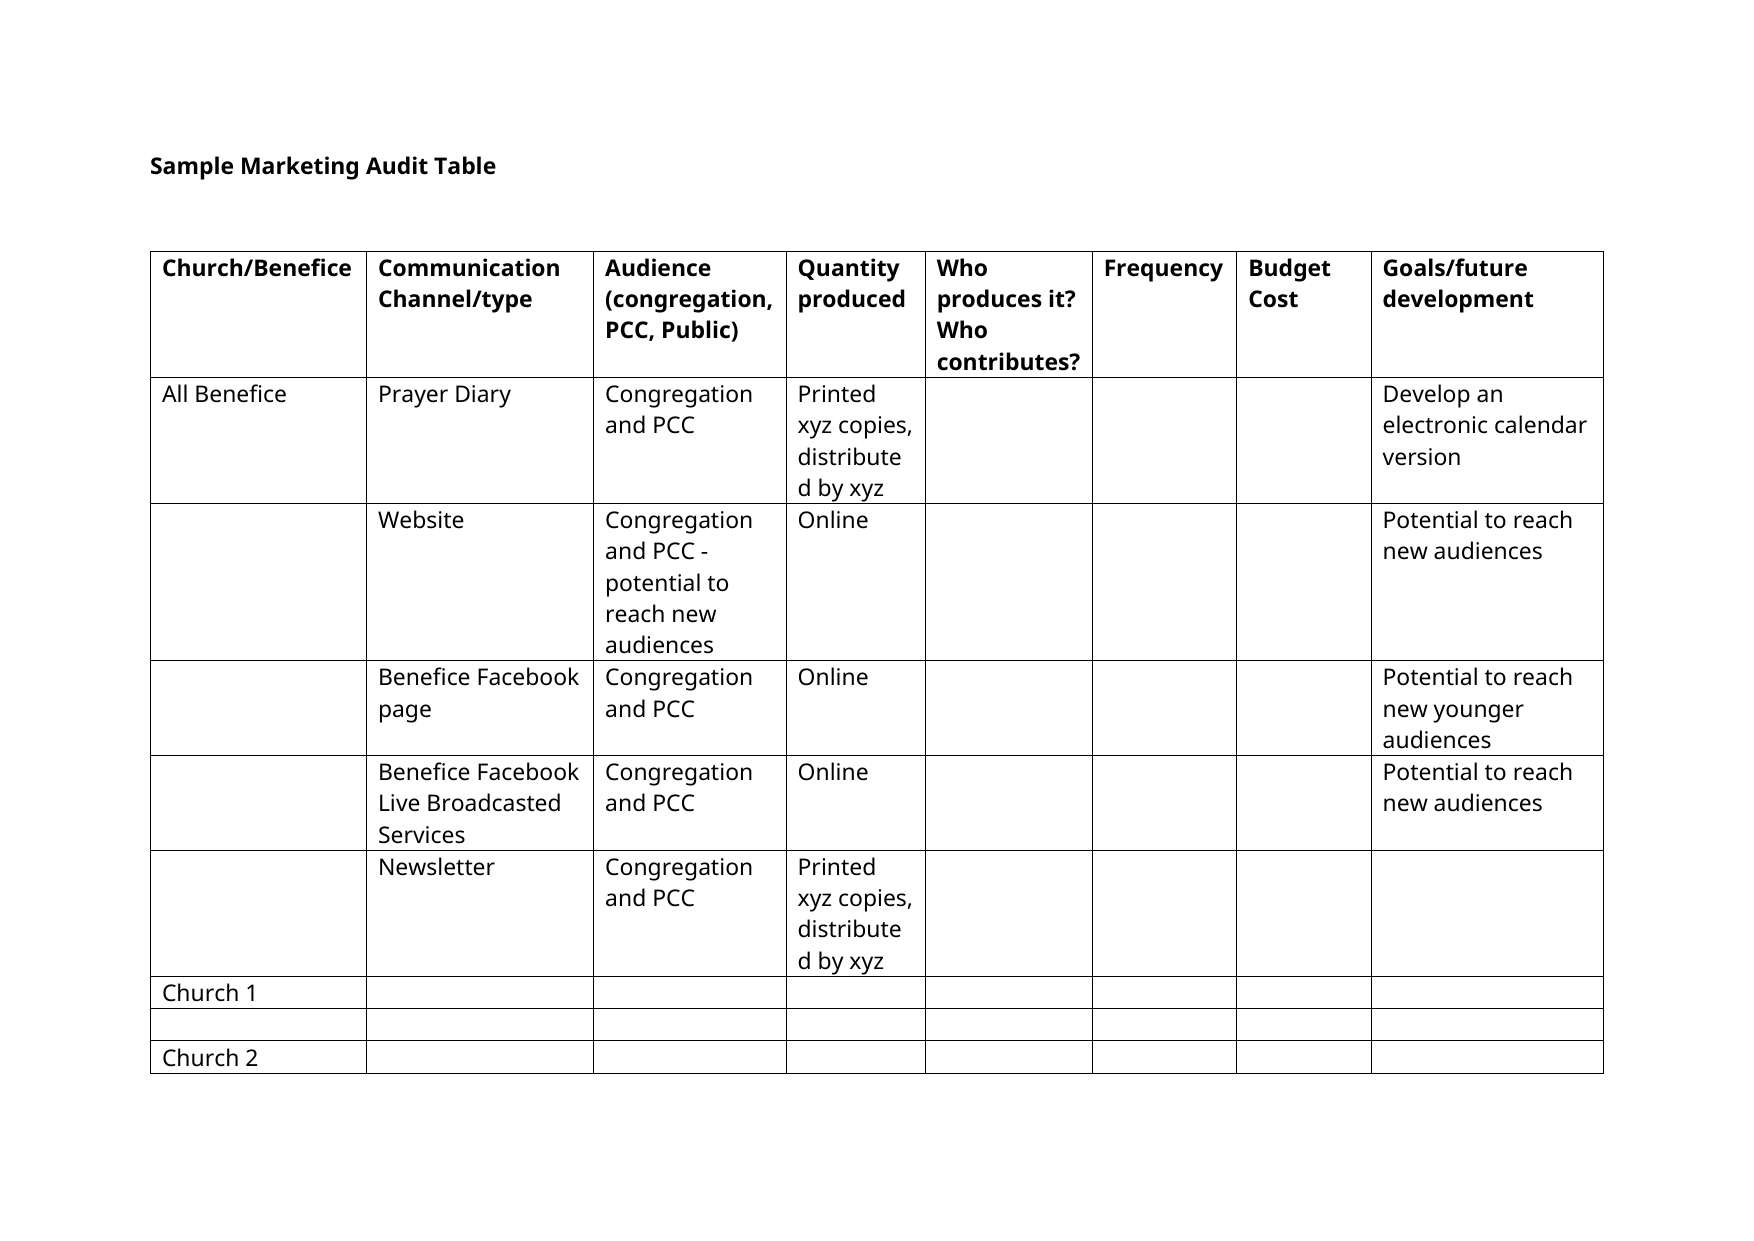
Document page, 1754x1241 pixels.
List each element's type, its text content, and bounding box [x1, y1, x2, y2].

table_cell [1237, 661, 1371, 755]
table_cell Potential to reach new audiences [1372, 504, 1603, 660]
table_cell [1093, 378, 1236, 503]
table_cell Congregation and PCC [594, 378, 786, 503]
table_cell [1093, 851, 1236, 976]
table_cell Online [787, 661, 925, 755]
table_cell Church 1 [151, 977, 366, 1008]
text Sample Marketing Audit Table [150, 150, 1604, 181]
table_cell [926, 977, 1092, 1008]
table_cell [151, 851, 366, 976]
table_header Church/Benefice [151, 252, 366, 377]
table_cell Prayer Diary [367, 378, 593, 503]
table_cell Church 2 [151, 1041, 366, 1073]
table_cell [1237, 756, 1371, 850]
table_cell [1237, 1041, 1371, 1073]
table_header Who produces it? Who contributes? [926, 252, 1092, 377]
table_cell [1093, 977, 1236, 1008]
table_cell [1093, 1009, 1236, 1040]
table_cell [594, 1041, 786, 1073]
table_cell Potential to reach new audiences [1372, 756, 1603, 850]
table_cell Newsletter [367, 851, 593, 976]
table_cell [1237, 977, 1371, 1008]
table_cell Congregation and PCC [594, 661, 786, 755]
table_cell [787, 977, 925, 1008]
table_cell [1237, 504, 1371, 660]
table_cell Benefice Facebook Live Broadcasted Services [367, 756, 593, 850]
table_cell Congregation and PCC - potential to reach new audiences [594, 504, 786, 660]
table_header Audience (congregation, PCC, Public) [594, 252, 786, 377]
table_header Quantity produced [787, 252, 925, 377]
table_cell [594, 1009, 786, 1040]
table_cell Online [787, 504, 925, 660]
table_cell [367, 1009, 593, 1040]
table_cell Printed xyz copies, distributed by xyz [787, 851, 925, 976]
table_cell Develop an electronic calendar version [1372, 378, 1603, 503]
table_cell [1237, 851, 1371, 976]
table_cell [151, 504, 366, 660]
table_cell [787, 1041, 925, 1073]
table_cell [151, 756, 366, 850]
table_cell [367, 977, 593, 1008]
table_cell [1372, 1009, 1603, 1040]
table_cell [926, 1009, 1092, 1040]
table_cell [926, 378, 1092, 503]
table_cell [1237, 1009, 1371, 1040]
table_cell [926, 661, 1092, 755]
table_cell Website [367, 504, 593, 660]
table_cell [1372, 977, 1603, 1008]
table_cell [1093, 756, 1236, 850]
table_cell [926, 1041, 1092, 1073]
table_header Goals/future development [1372, 252, 1603, 377]
table_cell All Benefice [151, 378, 366, 503]
table_cell [151, 1009, 366, 1040]
table_cell [787, 1009, 925, 1040]
table_cell [1093, 661, 1236, 755]
table_cell [1372, 1041, 1603, 1073]
table_header Budget Cost [1237, 252, 1371, 377]
table_cell [594, 977, 786, 1008]
table_cell Potential to reach new younger audiences [1372, 661, 1603, 755]
table_cell [926, 851, 1092, 976]
table_cell [926, 504, 1092, 660]
table_header Frequency [1093, 252, 1236, 377]
table_cell Benefice Facebook page [367, 661, 593, 755]
table_cell [1093, 1041, 1236, 1073]
table_cell [1372, 851, 1603, 976]
table_cell Congregation and PCC [594, 756, 786, 850]
table_cell Printed xyz copies, distributed by xyz [787, 378, 925, 503]
table_header Communication Channel/type [367, 252, 593, 377]
table_cell Online [787, 756, 925, 850]
table_cell [926, 756, 1092, 850]
table_cell [367, 1041, 593, 1073]
table_cell Congregation and PCC [594, 851, 786, 976]
table_cell [151, 661, 366, 755]
table_cell [1093, 504, 1236, 660]
table_cell [1237, 378, 1371, 503]
